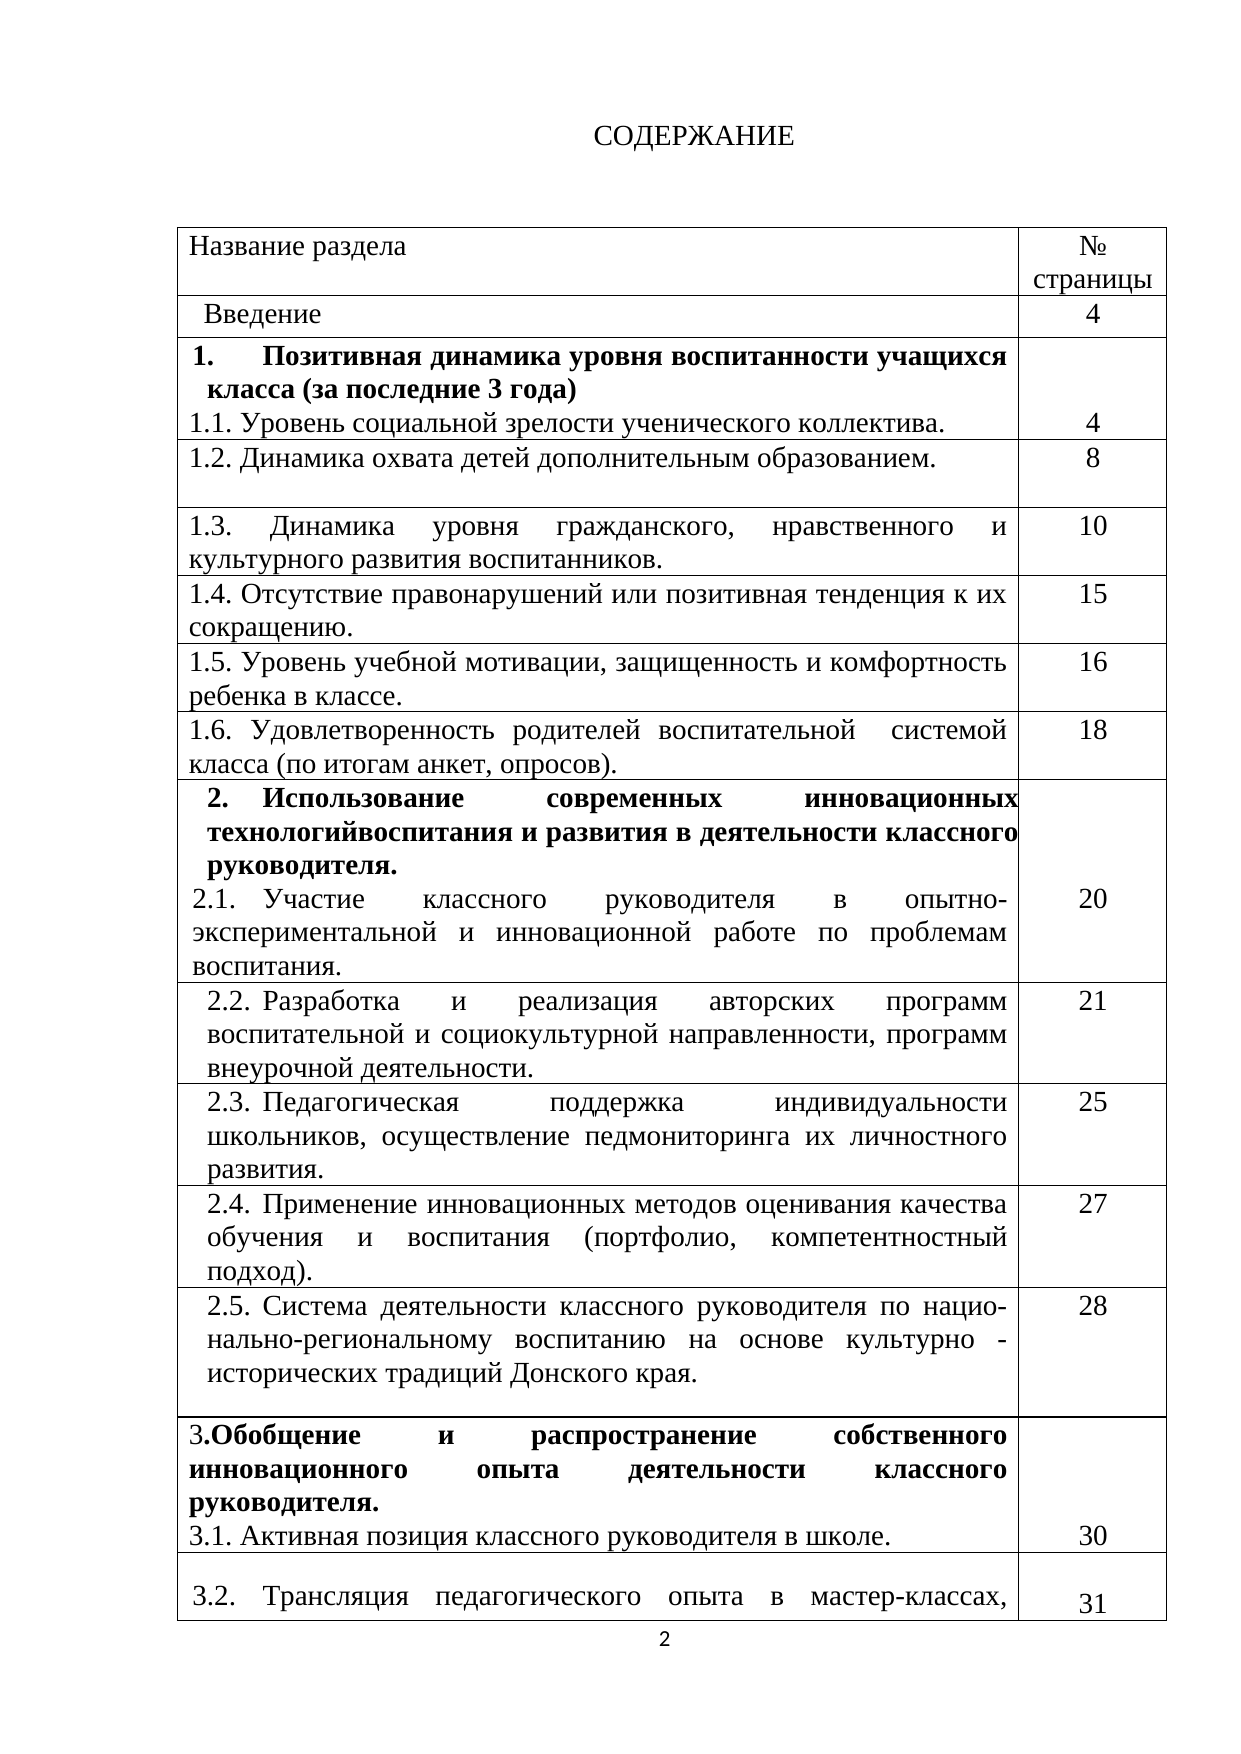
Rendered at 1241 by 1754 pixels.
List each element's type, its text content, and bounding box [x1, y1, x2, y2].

table_cell Использование современных инновационных технологийвоспитания и развития в деятельности классного руководителя. Участие классного руководителя в опытно-экспериментальной и инновационной работе по проблемам воспитания. [178, 780, 1018, 982]
table_cell 27 [1019, 1186, 1166, 1287]
table_cell 21 [1019, 983, 1166, 1083]
table_cell 16 [1019, 644, 1166, 711]
table_cell 25 [1019, 1084, 1166, 1185]
table_cell 18 [1019, 712, 1166, 779]
table_cell 1.2. Динамика охвата детей дополнительным образованием. [178, 440, 1018, 507]
table_header № страницы [1019, 228, 1166, 295]
table_cell Педагогическая поддержка индивидуальности школьников, осуществление педмониторинга их личностного развития. [178, 1084, 1018, 1185]
table_cell 28 [1019, 1288, 1166, 1416]
table_cell 20 [1019, 780, 1166, 982]
table_cell 4 [1019, 338, 1166, 439]
table_cell 1.6. Удовлетворенность родителей воспитательной системой класса (по итогам анкет, опросов). [178, 712, 1018, 779]
table_cell Разработка и реализация авторских программ воспитательной и социокультурной направленности, программ внеурочной деятельности. [178, 983, 1018, 1083]
table_cell Позитивная динамика уровня воспитанности учащихся класса (за последние 3 года) 1.1. Уровень социальной зрелости ученического коллектива. [178, 338, 1018, 439]
table_cell Введение [178, 296, 1018, 337]
table_header Название раздела [178, 228, 1018, 295]
table_cell 3.Обобщение и распространение собственного инновационного опыта деятельности классного руководителя. 3.1. Активная позиция классного руководителя в школе. [178, 1418, 1018, 1552]
table_cell 15 [1019, 576, 1166, 643]
table_cell Применение инновационных методов оценивания качества обучения и воспитания (портфолио, компетентностный подход). [178, 1186, 1018, 1287]
table_cell 30 [1019, 1418, 1166, 1552]
table_cell 1.4. Отсутствие правонарушений или позитивная тенденция к их сокращению. [178, 576, 1018, 643]
table_cell 4 [1019, 296, 1166, 337]
table_cell 10 [1019, 508, 1166, 575]
text СОДЕРЖАНИЕ [148, 118, 1181, 152]
table_cell 31 [1019, 1553, 1166, 1620]
table_cell 8 [1019, 440, 1166, 507]
table_cell Система деятельности классного руководителя по нацио-нально-региональному воспитанию на основе культурно - исторических традиций Донского края. [178, 1288, 1018, 1416]
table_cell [178, 1553, 1018, 1620]
table_cell 1.5. Уровень учебной мотивации, защищенность и комфортность ребенка в классе. [178, 644, 1018, 711]
table_cell 1.3. Динамика уровня гражданского, нравственного и культурного развития воспитанников. [178, 508, 1018, 575]
